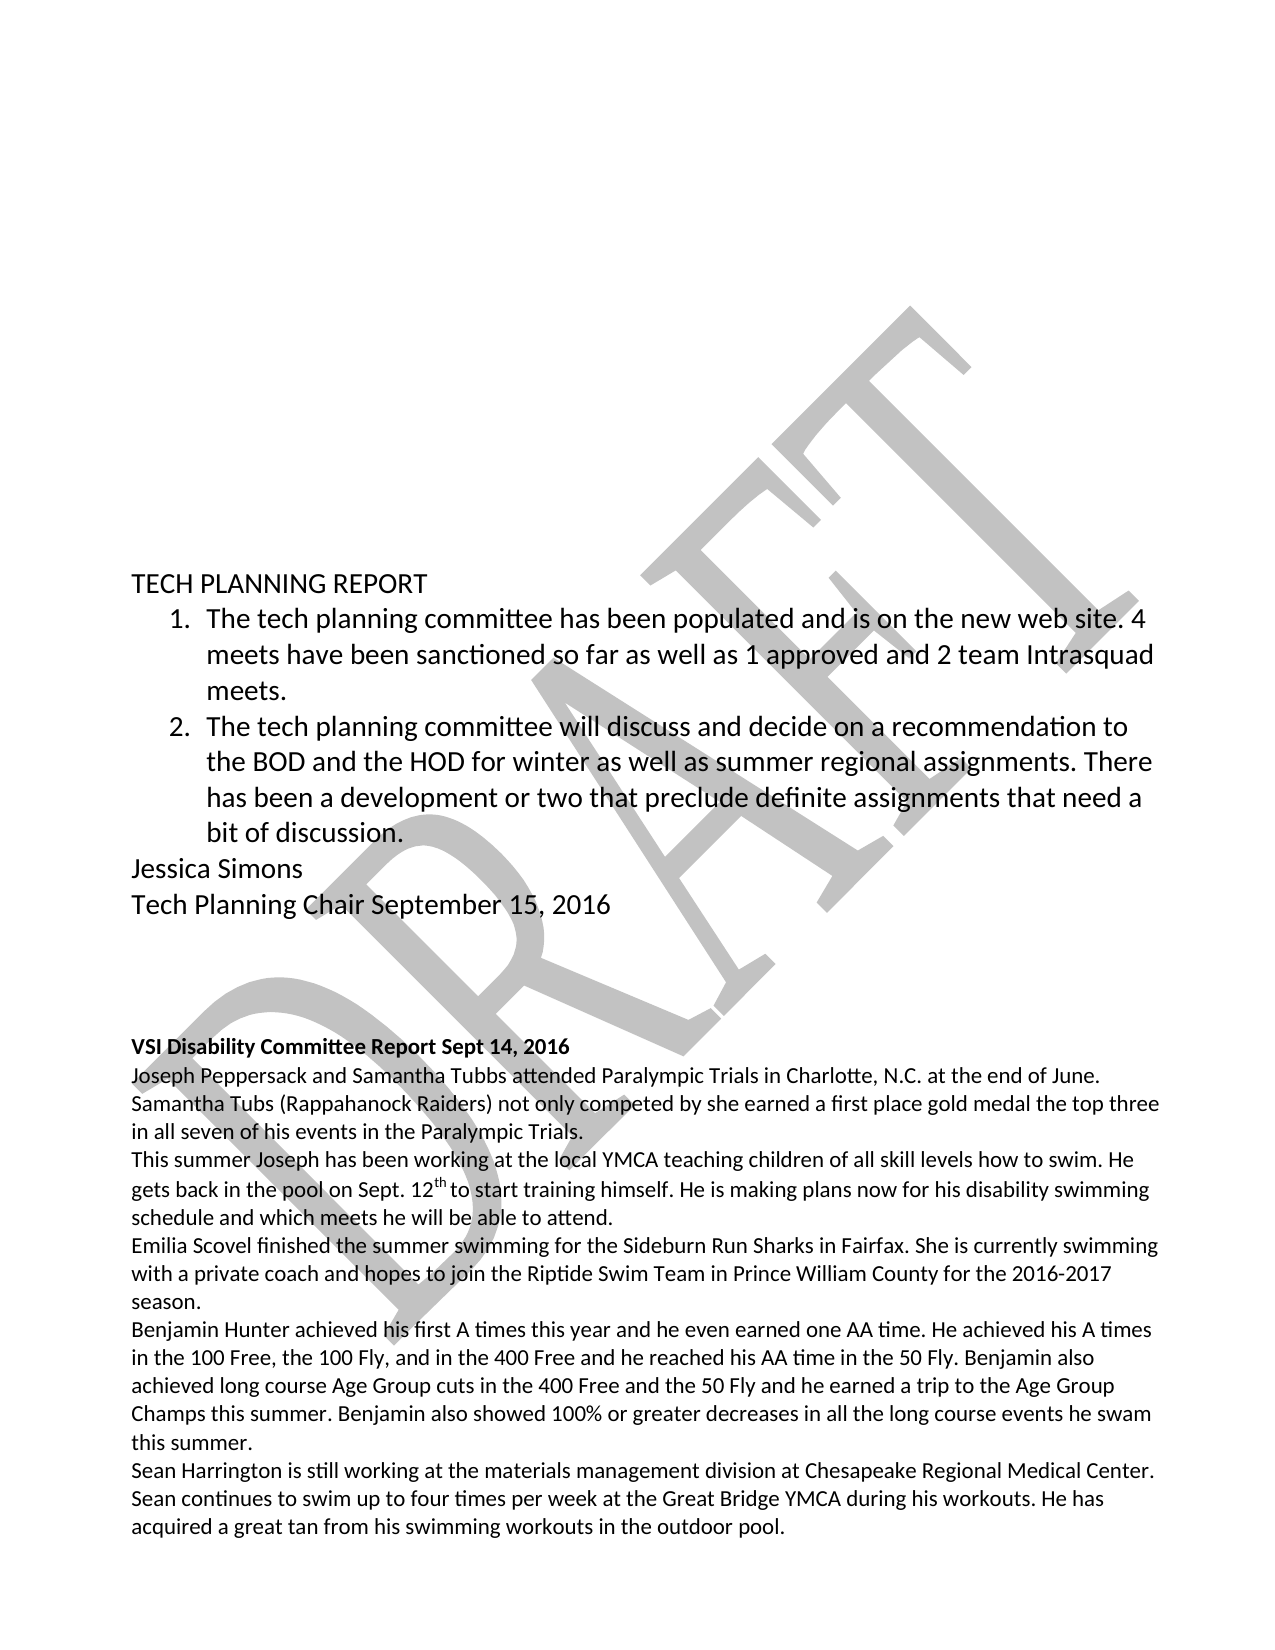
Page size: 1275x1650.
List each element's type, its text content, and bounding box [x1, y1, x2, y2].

text TECH PLANNING REPORT [131, 565, 1172, 600]
text Sean Harrington is still working at the materials management division at Chesapeake Regional Medical Center. Sean continues to swim up to four times per week at the Great Bridge YMCA during his workouts. He has acquired a great tan from his swimming workouts in the outdoor pool. [131, 1456, 1172, 1540]
text VSI Disability Committee Report Sept 14, 2016 [131, 1032, 1172, 1061]
text Emilia Scovel finished the summer swimming for the Sideburn Run Sharks in Fairfax. She is currently swimming with a private coach and hopes to join the Riptide Swim Team in Prince William County for the 2016-2017 season. [131, 1231, 1172, 1315]
list The tech planning committee will discuss and decide on a recommendation to the BOD and the HOD for winter as well as summer regional assignments. There has been a development or two that preclude definite assignments that need a bit of discussion. [169, 708, 1172, 850]
text Benjamin Hunter achieved his first A times this year and he even earned one AA time. He achieved his A times in the 100 Free, the 100 Fly, and in the 400 Free and he reached his AA time in the 50 Fly. Benjamin also achieved long course Age Group cuts in the 400 Free and the 50 Fly and he earned a trip to the Age Group Champs this summer. Benjamin also showed 100% or greater decreases in all the long course events he swam this summer. [131, 1316, 1172, 1456]
list The tech planning committee has been populated and is on the new web site. 4 meets have been sanctioned so far as well as 1 approved and 2 team Intrasquad meets. [169, 601, 1172, 707]
text This summer Joseph has been working at the local YMCA teaching children of all skill levels how to swim. He gets back in the pool on Sept. 12th to start training himself. He is making plans now for his disability swimming schedule and which meets he will be able to attend. [131, 1145, 1172, 1231]
text Joseph Peppersack and Samantha Tubbs attended Paralympic Trials in Charlotte, N.C. at the end of June. Samantha Tubs (Rappahanock Raiders) not only competed by she earned a first place gold medal the top three in all seven of his events in the Paralympic Trials. [131, 1061, 1172, 1145]
text Jessica Simons Tech Planning Chair September 15, 2016 [131, 850, 1172, 922]
